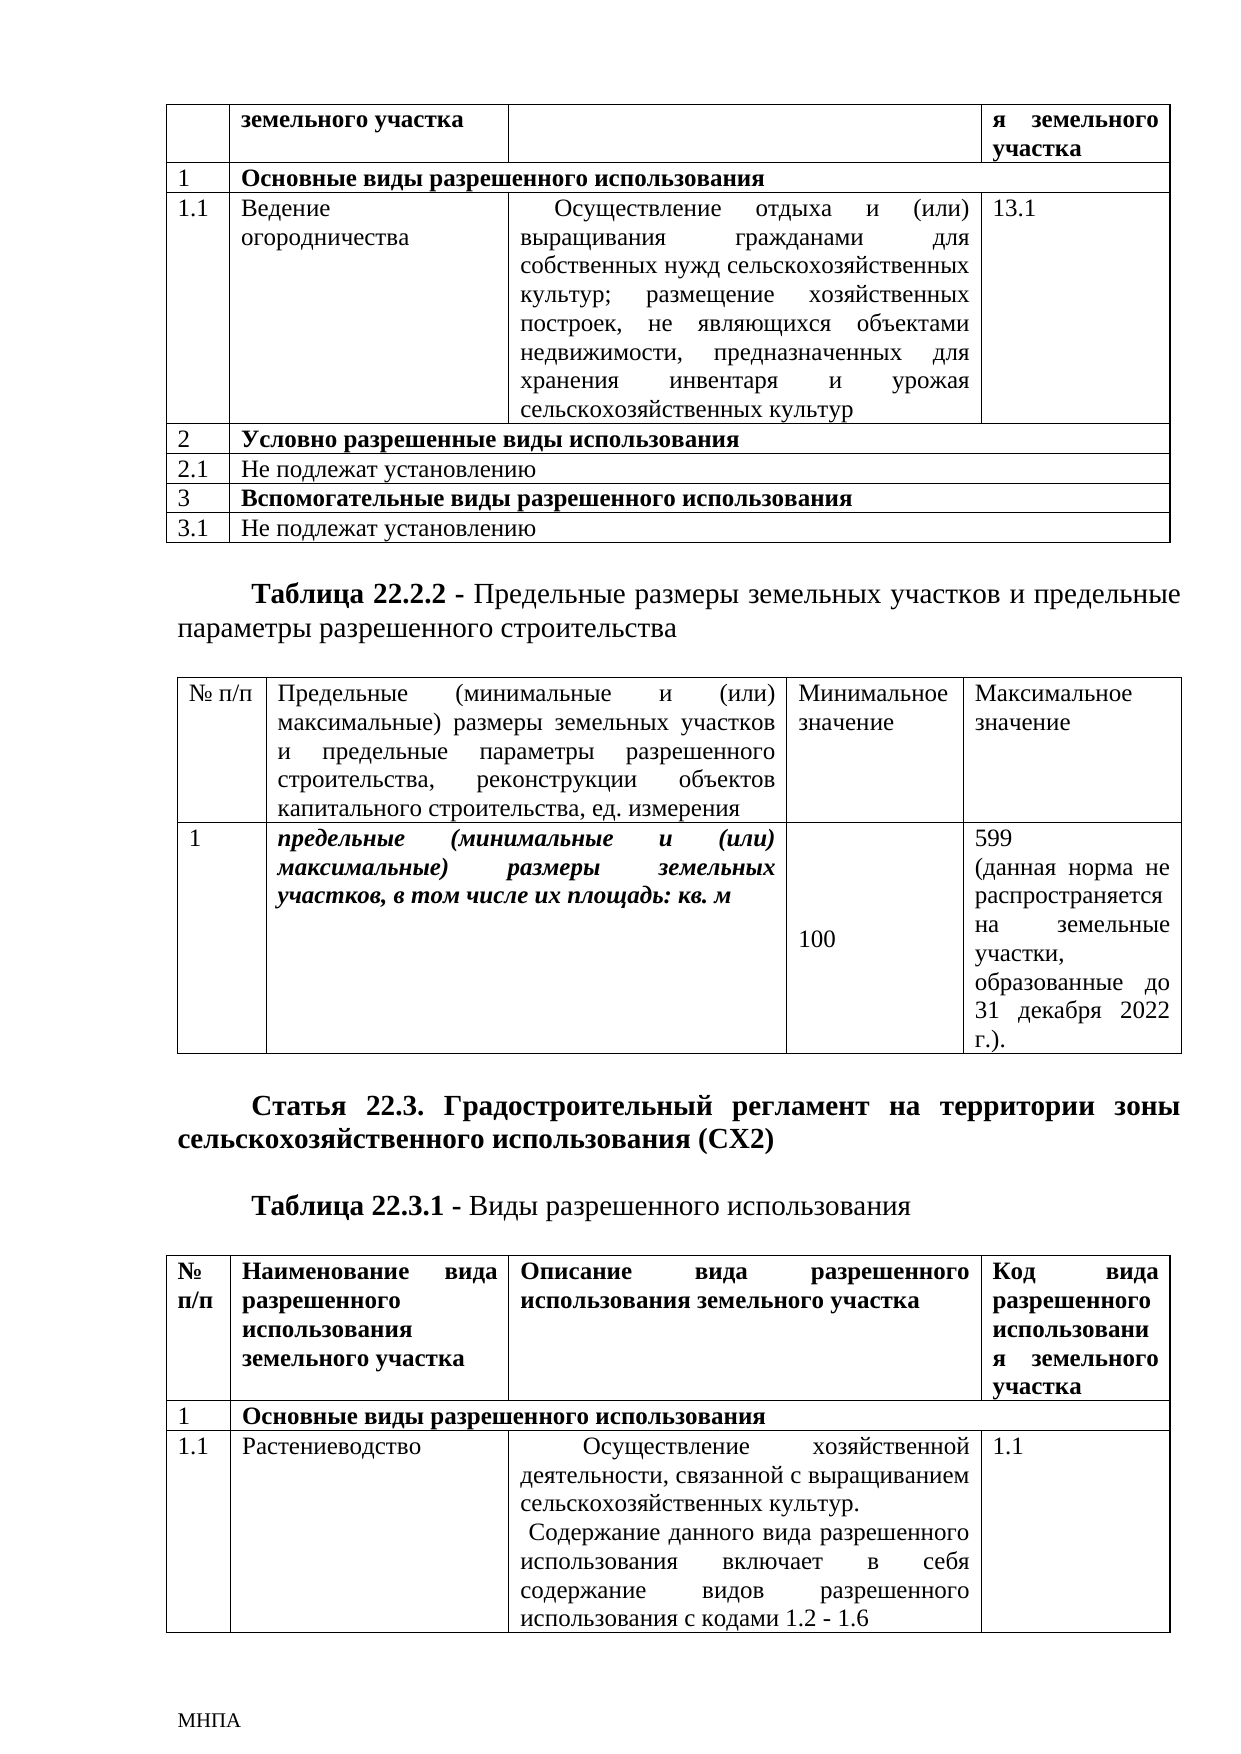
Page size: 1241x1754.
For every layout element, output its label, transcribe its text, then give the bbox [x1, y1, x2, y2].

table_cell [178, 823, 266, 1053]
text Таблица 22.3.1 - Виды разрешенного использования [177, 1188, 1181, 1222]
text Статья 22.3. Градостроительный регламент на территории зоны сельскохозяйственного использования (СХ2) [177, 1088, 1181, 1155]
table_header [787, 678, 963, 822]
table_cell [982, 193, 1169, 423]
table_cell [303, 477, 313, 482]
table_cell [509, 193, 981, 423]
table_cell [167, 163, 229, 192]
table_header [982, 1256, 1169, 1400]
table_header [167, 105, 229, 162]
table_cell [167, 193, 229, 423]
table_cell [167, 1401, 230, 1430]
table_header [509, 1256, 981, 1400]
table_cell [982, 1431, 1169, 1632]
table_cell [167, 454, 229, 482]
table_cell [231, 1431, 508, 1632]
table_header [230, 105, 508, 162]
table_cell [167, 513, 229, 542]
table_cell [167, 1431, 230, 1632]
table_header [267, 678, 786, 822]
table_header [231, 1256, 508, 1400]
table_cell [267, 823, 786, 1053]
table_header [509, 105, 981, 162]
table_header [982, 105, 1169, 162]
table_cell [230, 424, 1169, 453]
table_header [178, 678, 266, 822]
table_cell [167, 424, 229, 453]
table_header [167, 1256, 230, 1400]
text Таблица 22.2.2 - Предельные размеры земельных участков и предельные параметры разрешенного строительства [177, 577, 1181, 644]
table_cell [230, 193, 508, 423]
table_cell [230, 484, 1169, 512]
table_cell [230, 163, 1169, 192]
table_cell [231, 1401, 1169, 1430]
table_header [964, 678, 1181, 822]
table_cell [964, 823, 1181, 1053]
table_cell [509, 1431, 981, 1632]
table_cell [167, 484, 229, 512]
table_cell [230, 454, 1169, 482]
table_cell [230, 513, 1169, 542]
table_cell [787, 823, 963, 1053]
